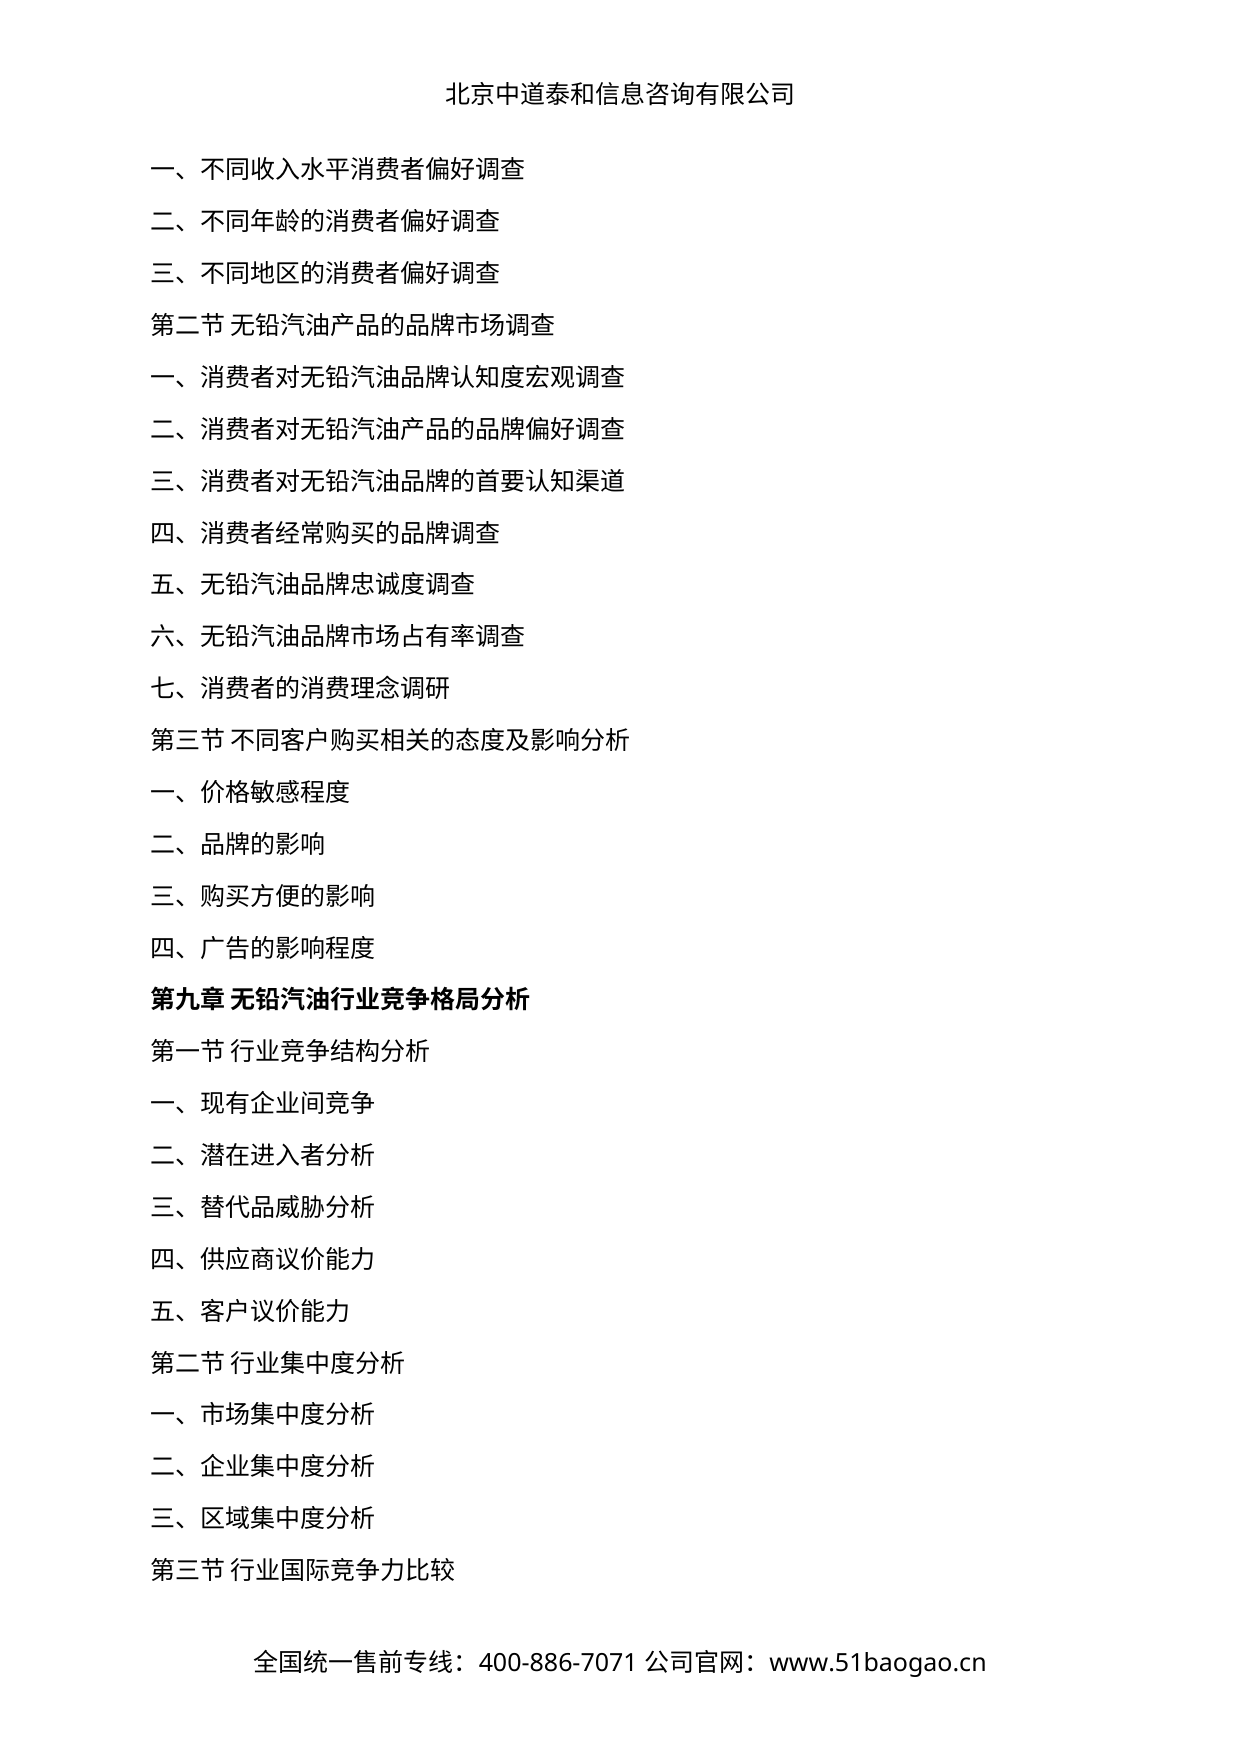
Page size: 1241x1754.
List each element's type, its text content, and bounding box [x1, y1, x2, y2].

text 七、消费者的消费理念调研 [150, 669, 1090, 705]
text 第二节 无铅汽油产品的品牌市场调查 [150, 306, 1090, 342]
text 二、消费者对无铅汽油产品的品牌偏好调查 [150, 409, 1090, 446]
text 第三节 不同客户购买相关的态度及影响分析 [150, 721, 1090, 757]
text 第一节 行业竞争结构分析 [150, 1032, 1090, 1068]
text 四、供应商议价能力 [150, 1239, 1090, 1276]
text 一、市场集中度分析 [150, 1395, 1090, 1431]
text 三、购买方便的影响 [150, 876, 1090, 912]
text 二、品牌的影响 [150, 824, 1090, 861]
text 六、无铅汽油品牌市场占有率调查 [150, 617, 1090, 653]
text 第二节 行业集中度分析 [150, 1343, 1090, 1379]
text 三、消费者对无铅汽油品牌的首要认知渠道 [150, 461, 1090, 497]
text 三、不同地区的消费者偏好调查 [150, 254, 1090, 290]
text 二、潜在进入者分析 [150, 1136, 1090, 1172]
text 四、广告的影响程度 [150, 928, 1090, 964]
text 一、消费者对无铅汽油品牌认知度宏观调查 [150, 357, 1090, 394]
text 五、客户议价能力 [150, 1291, 1090, 1327]
text 二、企业集中度分析 [150, 1447, 1090, 1483]
text 三、替代品威胁分析 [150, 1187, 1090, 1224]
text 一、现有企业间竞争 [150, 1084, 1090, 1120]
text 第三节 行业国际竞争力比较 [150, 1551, 1090, 1587]
text 四、消费者经常购买的品牌调查 [150, 513, 1090, 549]
text 五、无铅汽油品牌忠诚度调查 [150, 565, 1090, 601]
text 一、价格敏感程度 [150, 772, 1090, 809]
text 二、不同年龄的消费者偏好调查 [150, 202, 1090, 238]
text 一、不同收入水平消费者偏好调查 [150, 150, 1090, 186]
text 三、区域集中度分析 [150, 1499, 1090, 1535]
text 第九章 无铅汽油行业竞争格局分析 [150, 980, 1090, 1016]
